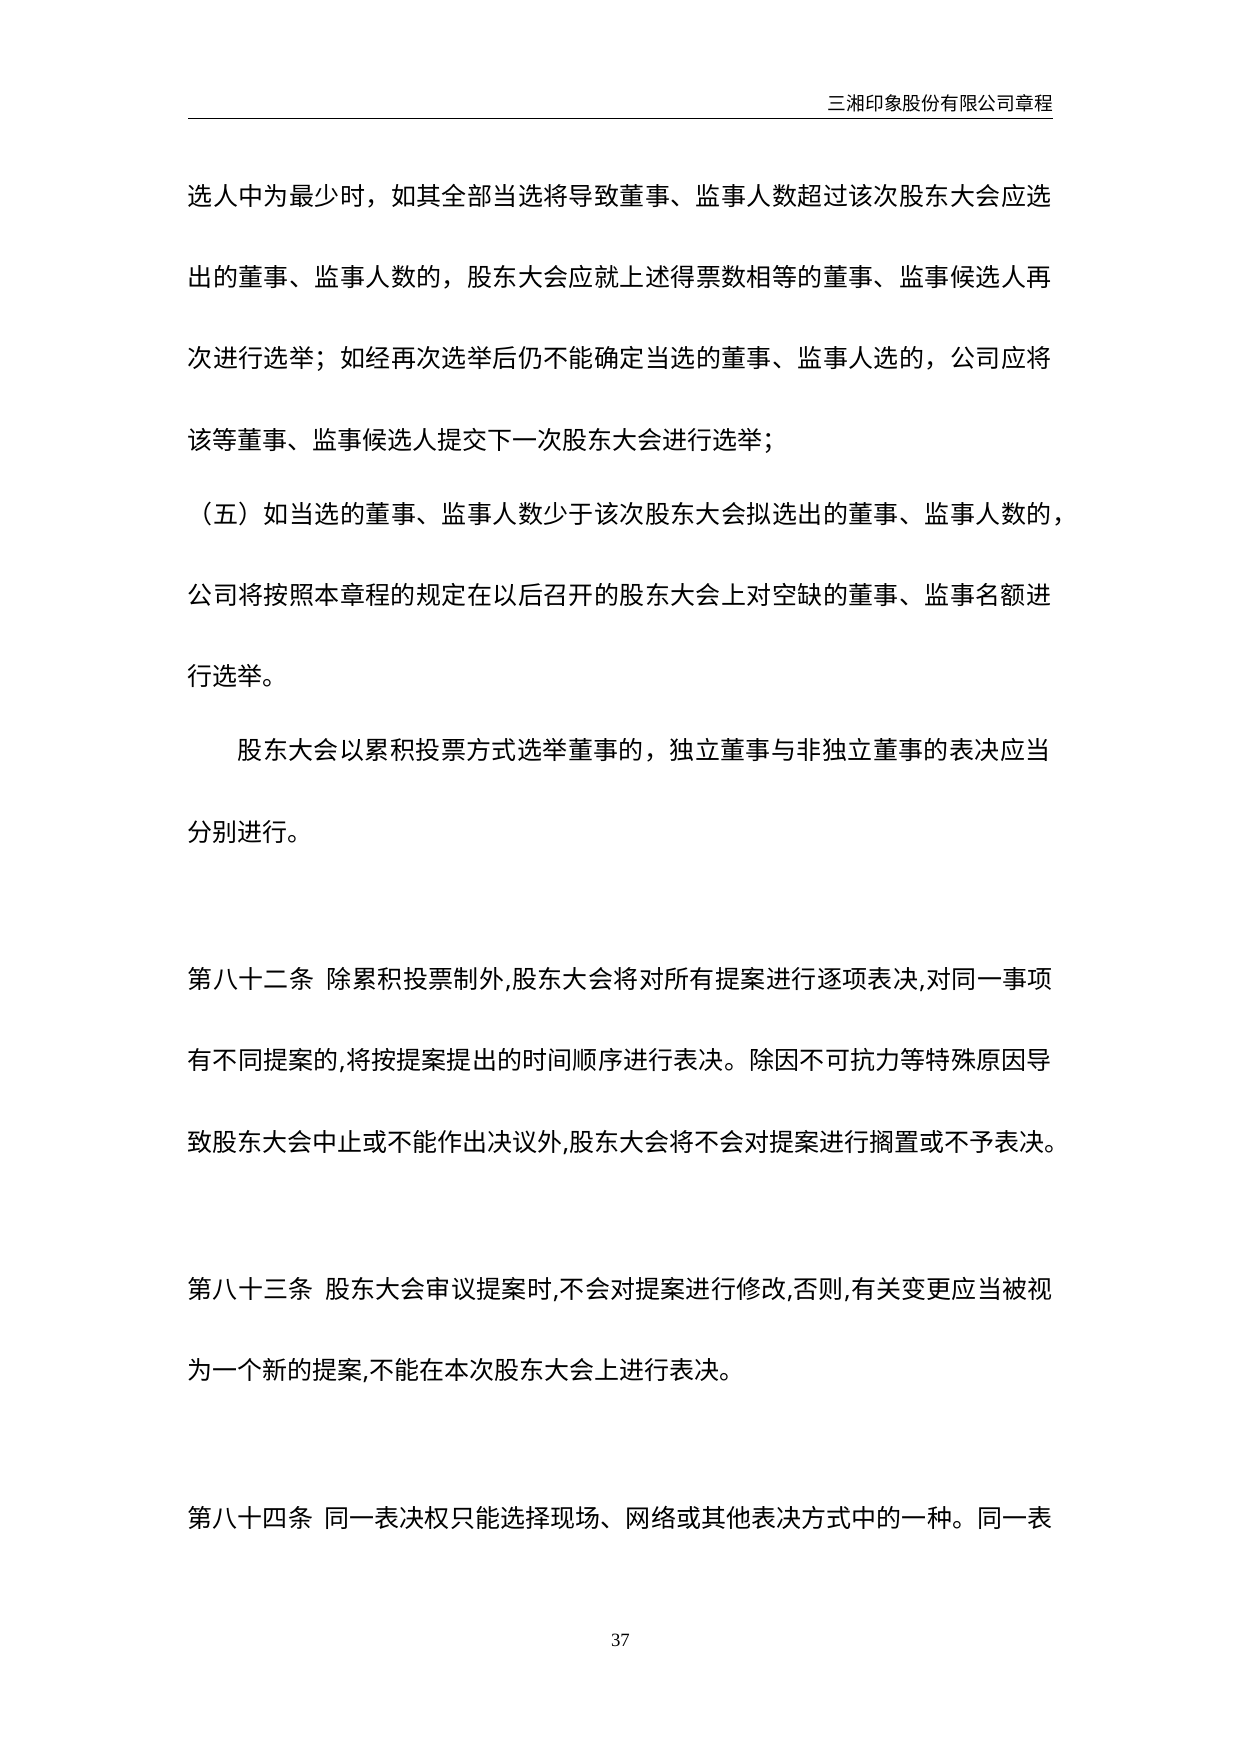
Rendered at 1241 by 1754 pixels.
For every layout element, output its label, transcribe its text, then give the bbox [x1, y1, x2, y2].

text 第八十二条 除累积投票制外,股东大会将对所有提案进行逐项表决,对同一事项有不同提案的,将按提案提出的时间顺序进行表决。除因不可抗力等特殊原因导致股东大会中止或不能作出决议外,股东大会将不会对提案进行搁置或不予表决。 [187, 945, 1053, 1173]
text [187, 162, 1053, 471]
text （五）如当选的董事、监事人数少于该次股东大会拟选出的董事、监事人数的，公司将按照本章程的规定在以后召开的股东大会上对空缺的董事、监事名额进行选举。 [187, 480, 1053, 707]
text 股东大会以累积投票方式选举董事的，独立董事与非独立董事的表决应当分别进行。 [187, 716, 1053, 863]
text 第八十三条 股东大会审议提案时,不会对提案进行修改,否则,有关变更应当被视为一个新的提案,不能在本次股东大会上进行表决。 [187, 1255, 1053, 1401]
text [187, 1484, 1053, 1549]
